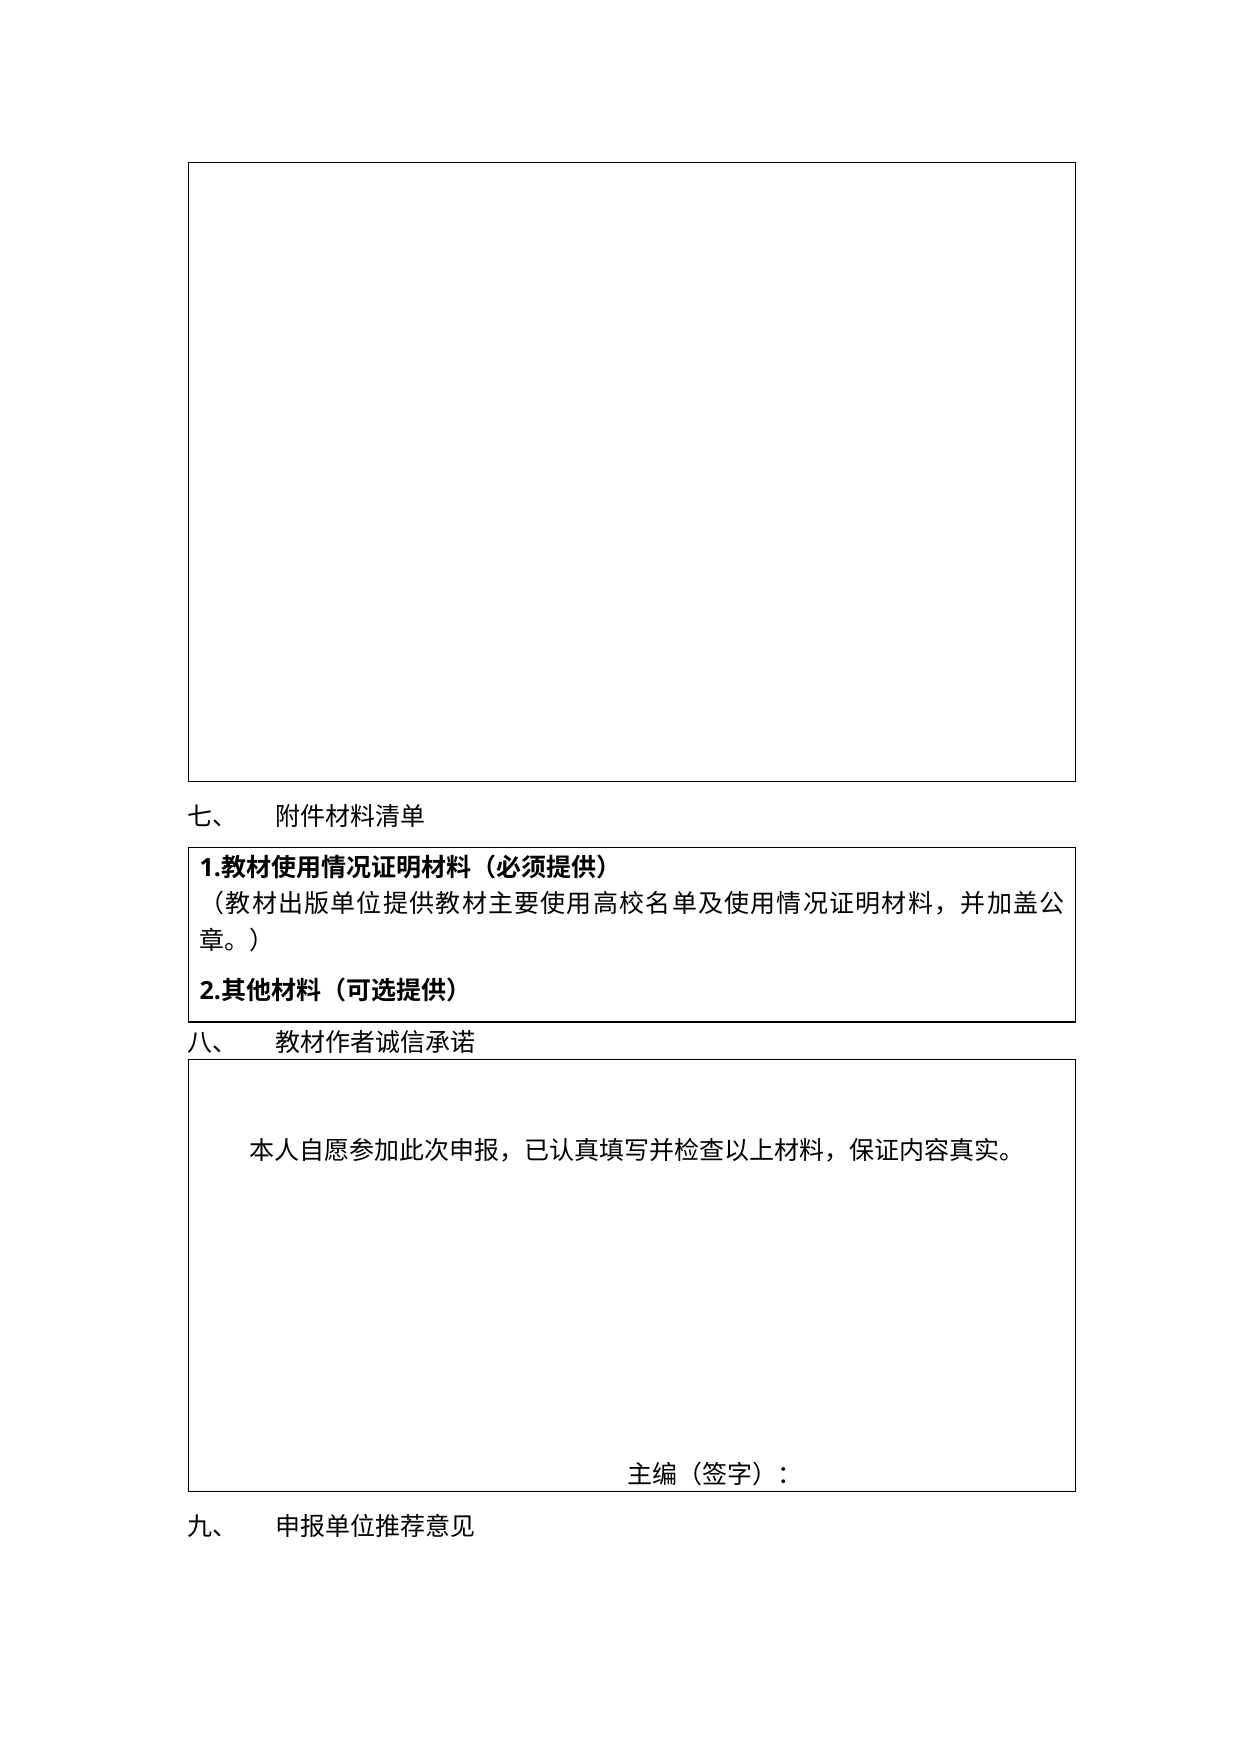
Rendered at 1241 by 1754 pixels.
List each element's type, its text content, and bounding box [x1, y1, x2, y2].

list 申报单位推荐意见 [187, 1492, 1053, 1557]
table_header 1.教材使用情况证明材料（必须提供） （教材出版单位提供教材主要使用高校名单及使用情况证明材料，并加盖公章。） 2.其他材料（可选提供） [189, 848, 1075, 1021]
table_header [189, 163, 1075, 781]
list 附件材料清单 [187, 782, 1053, 847]
list 教材作者诚信承诺 [187, 1022, 1053, 1059]
table_header 本人自愿参加此次申报，已认真填写并检查以上材料，保证内容真实。 主编（签字）： [189, 1060, 1075, 1491]
